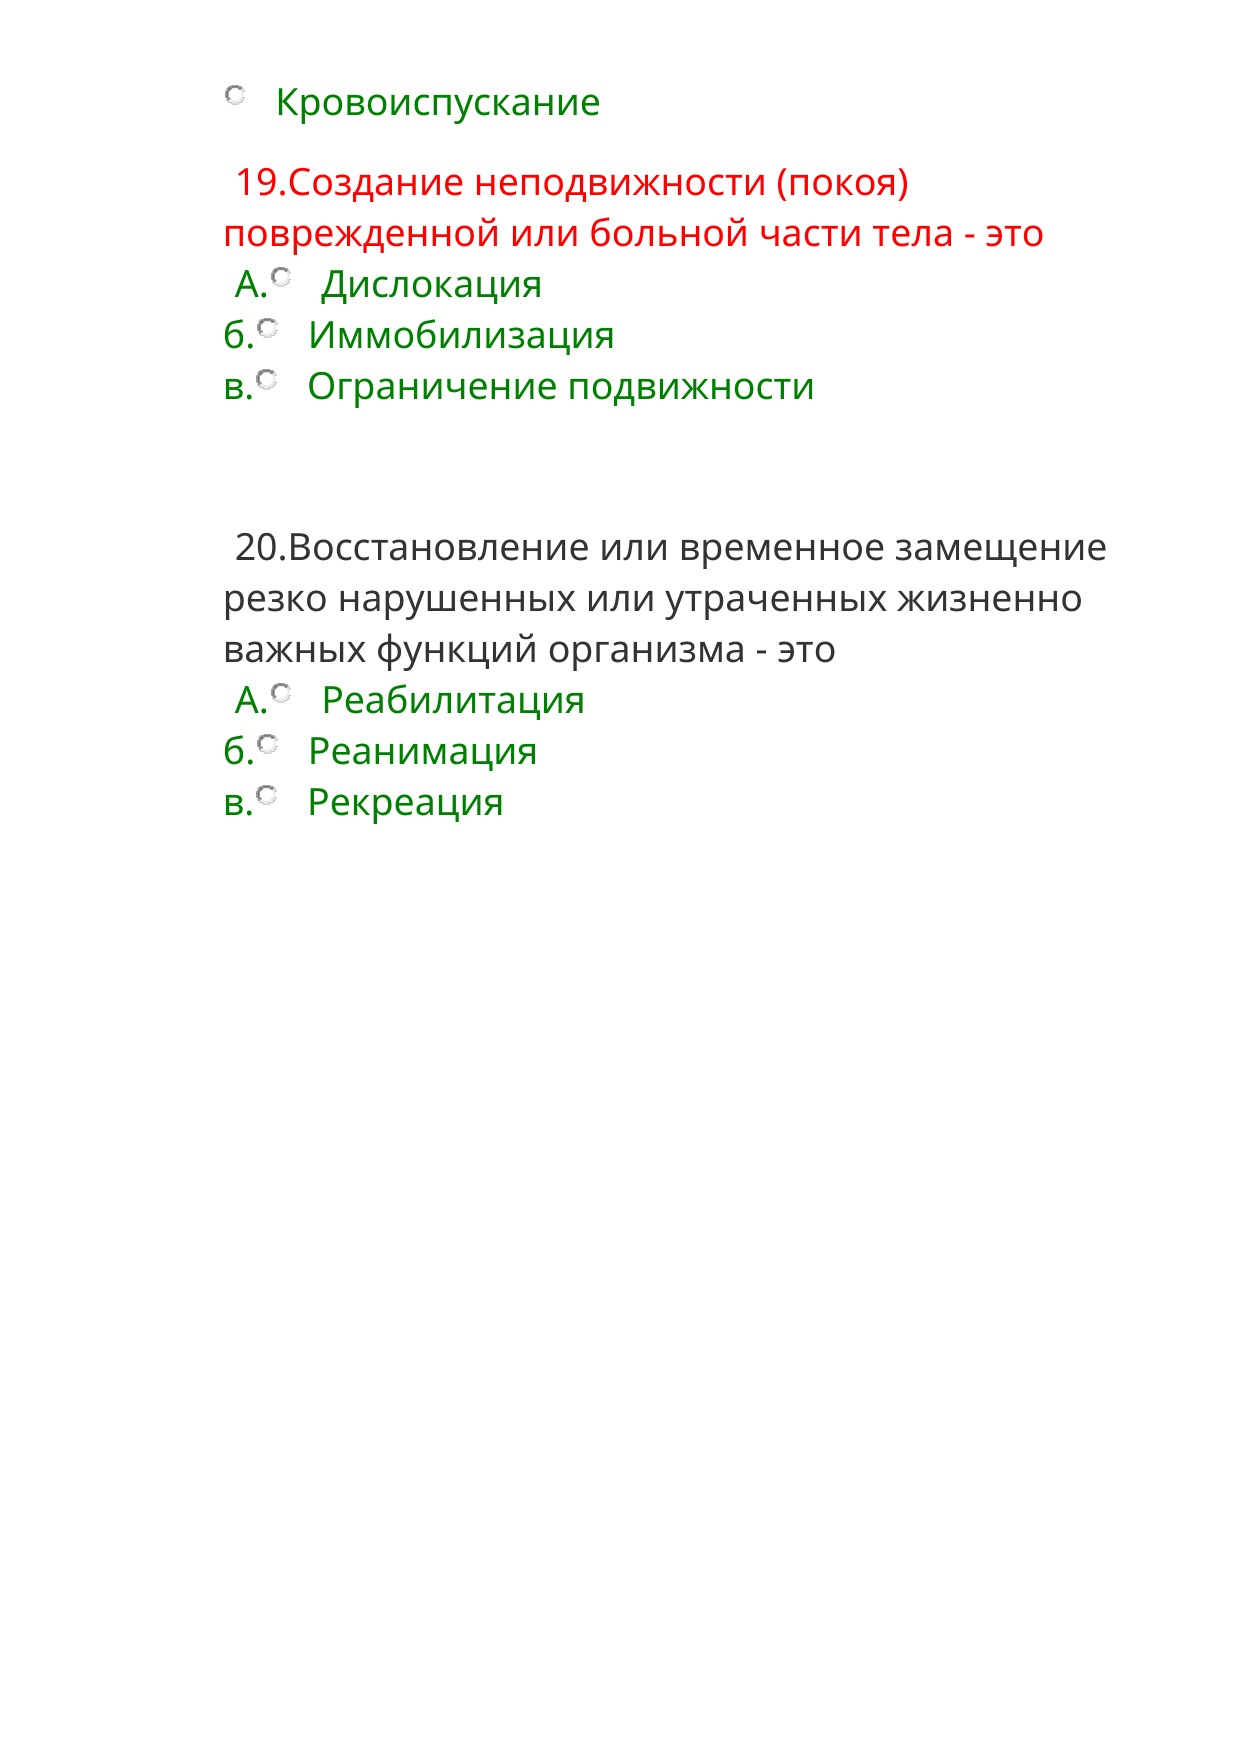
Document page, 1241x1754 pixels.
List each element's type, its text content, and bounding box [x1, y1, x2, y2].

text А. Реабилитация б. Реанимация в. Рекреация [223, 673, 1159, 826]
text 19.Создание неподвижности (покоя) поврежденной или больной части тела - это [223, 155, 1159, 257]
text 20.Восстановление или временное замещение резко нарушенных или утраченных жизненно важных функций организма - это [223, 520, 1159, 673]
text А. Дислокация б. Иммобилизация в. Ограничение подвижности [223, 257, 1159, 410]
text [223, 75, 1159, 126]
